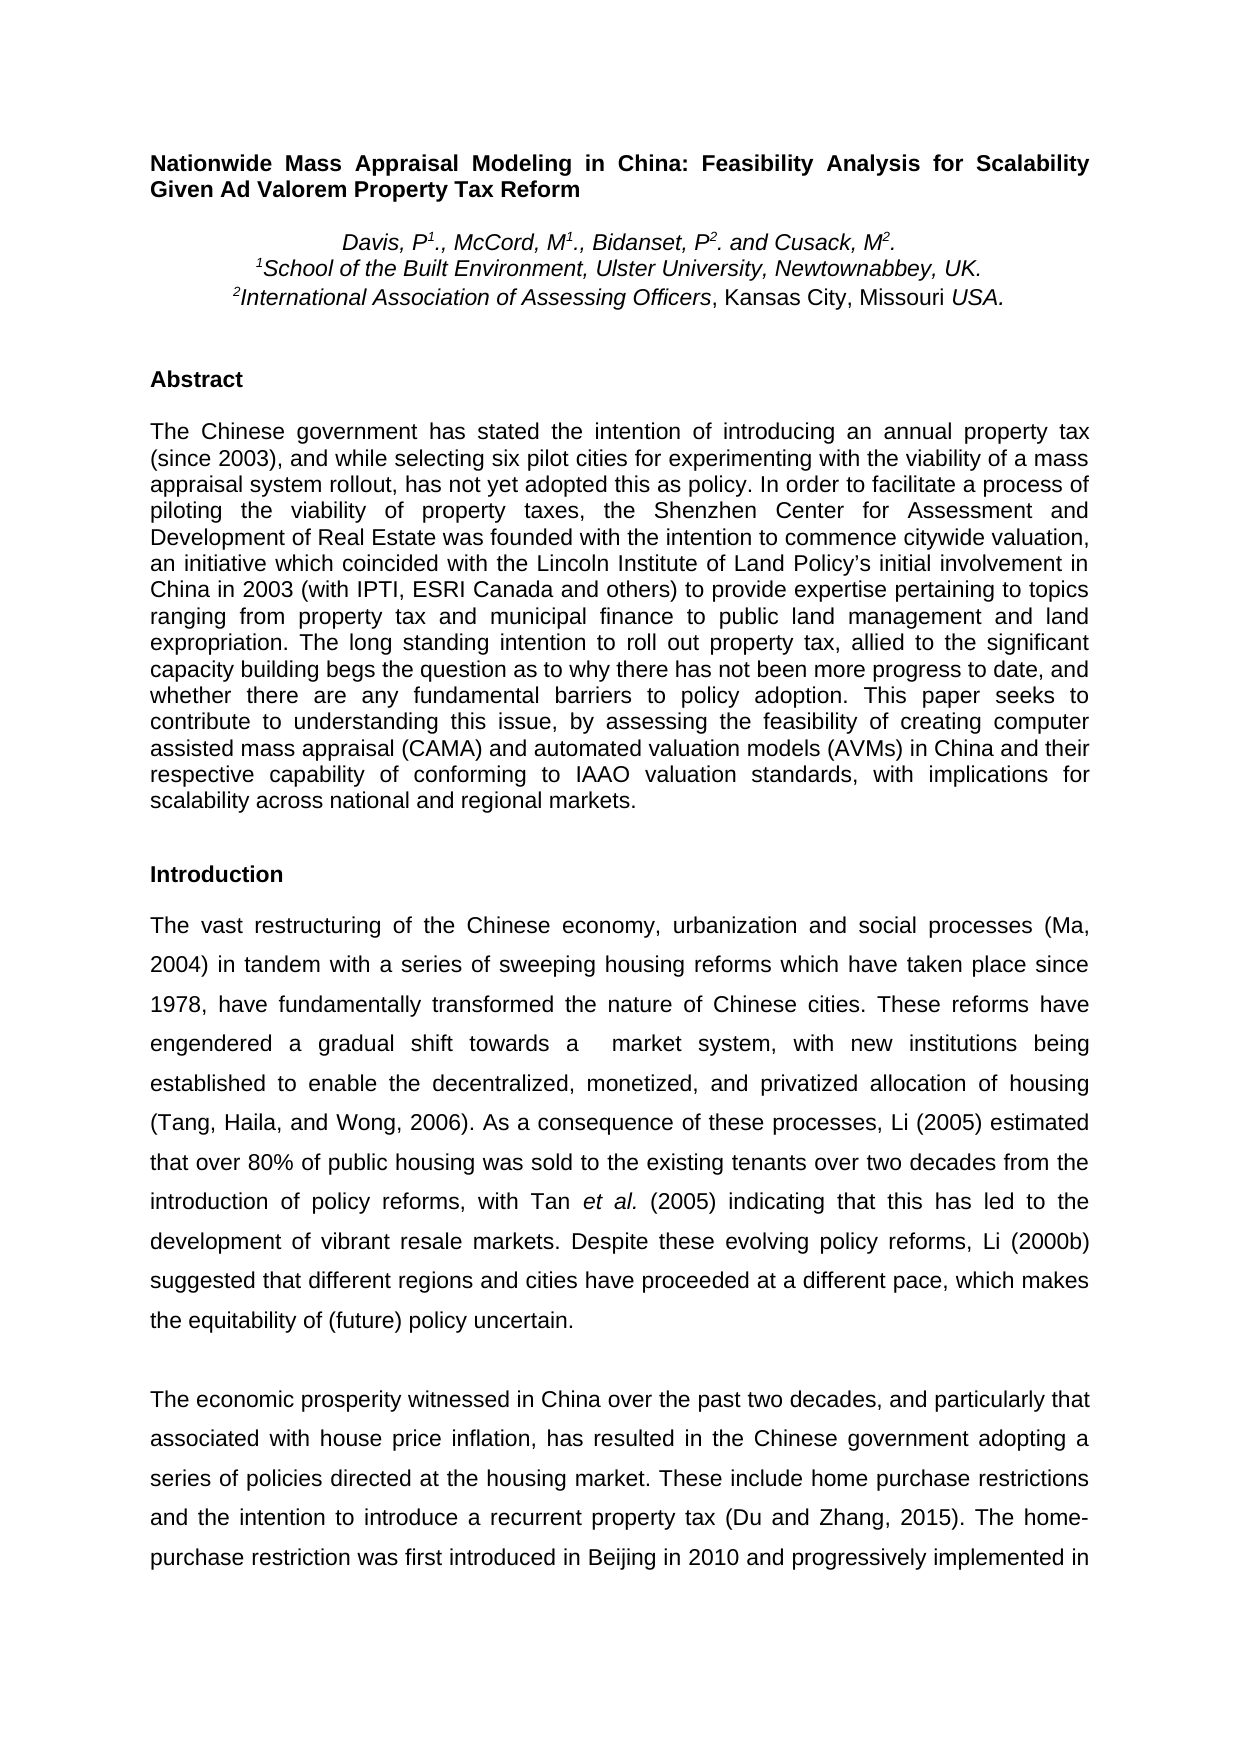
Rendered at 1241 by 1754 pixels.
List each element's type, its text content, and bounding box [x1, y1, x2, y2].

text The vast restructuring of the Chinese economy, urbanization and social processes (Ma, 2004) in tandem with a series of sweeping housing reforms which have taken place since 1978, have fundamentally transformed the nature of Chinese cities. These reforms have engendered a gradual shift towards a market system, with new institutions being established to enable the decentralized, monetized, and privatized allocation of housing (Tang, Haila, and Wong, 2006). As a consequence of these processes, Li (2005) estimated that over 80% of public housing was sold to the existing tenants over two decades from the introduction of policy reforms, with Tan et al. (2005) indicating that this has led to the development of vibrant resale markets. Despite these evolving policy reforms, Li (2000b) suggested that different regions and cities have proceeded at a different pace, which makes the equitability of (future) policy uncertain. [150, 912, 1090, 1333]
subtitle Nationwide Mass Appraisal Modeling in China: Feasibility Analysis for Scalability Given Ad Valorem Property Tax Reform [150, 150, 1090, 203]
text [150, 1386, 1090, 1570]
text 2International Association of Assessing Officers, Kansas City, Missouri USA. [150, 282, 1090, 311]
text 1School of the Built Environment, Ulster University, Newtownabbey, UK. [150, 255, 1090, 282]
text Abstract [150, 366, 1090, 392]
subtitle Introduction [150, 861, 1090, 887]
text Davis, P1., McCord, M1., Bidanset, P2. and Cusack, M2. [150, 229, 1090, 255]
text The Chinese government has stated the intention of introducing an annual property tax (since 2003), and while selecting six pilot cities for experimenting with the viability of a mass appraisal system rollout, has not yet adopted this as policy. In order to facilitate a process of piloting the viability of property taxes, the Shenzhen Center for Assessment and Development of Real Estate was founded with the intention to commence citywide valuation, an initiative which coincided with the Lincoln Institute of Land Policy’s initial involvement in China in 2003 (with IPTI, ESRI Canada and others) to provide expertise pertaining to topics ranging from property tax and municipal finance to public land management and land expropriation. The long standing intention to roll out property tax, allied to the significant capacity building begs the question as to why there has not been more progress to date, and whether there are any fundamental barriers to policy adoption. This paper seeks to contribute to understanding this issue, by assessing the feasibility of creating computer assisted mass appraisal (CAMA) and automated valuation models (AVMs) in China and their respective capability of conforming to IAAO valuation standards, with implications for scalability across national and regional markets. [150, 418, 1090, 814]
